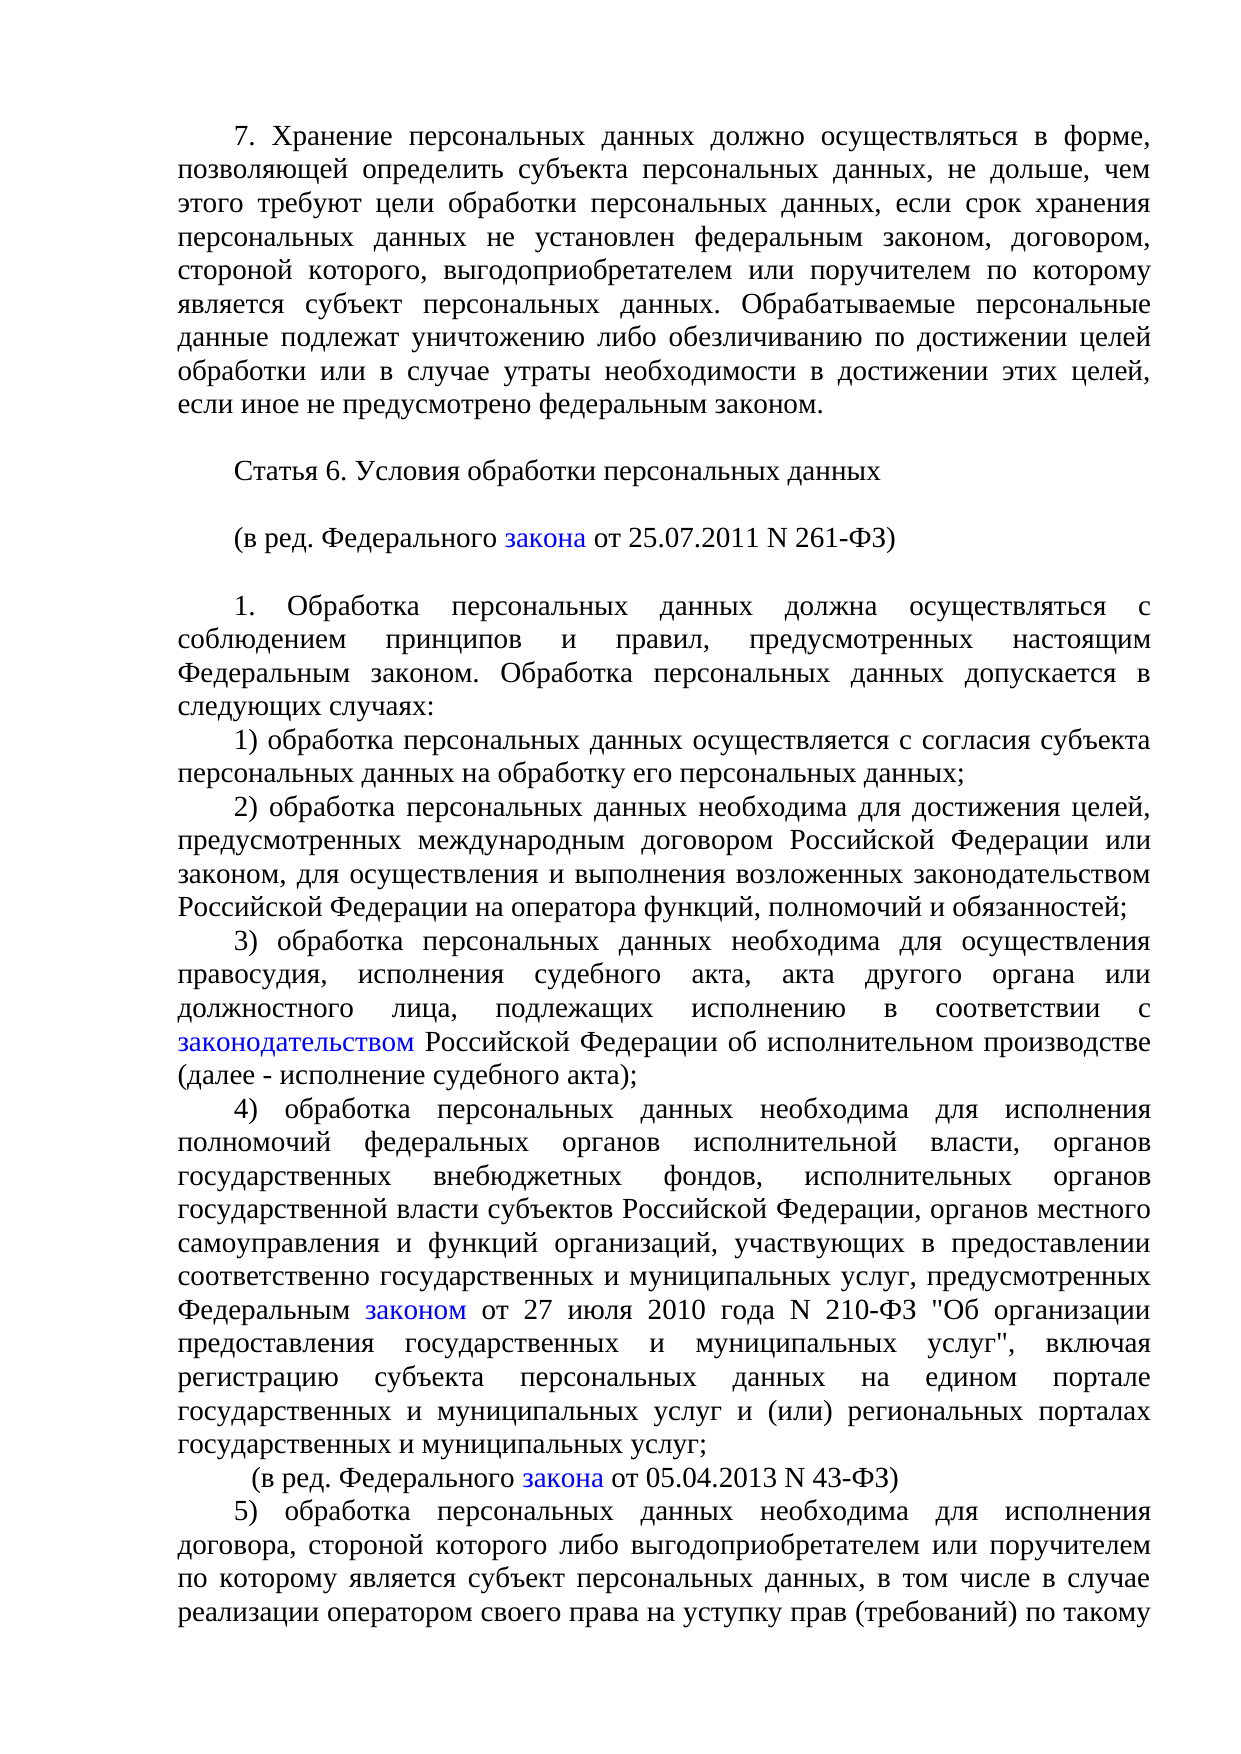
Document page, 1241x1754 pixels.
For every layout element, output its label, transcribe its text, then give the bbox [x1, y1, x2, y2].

text Статья 6. Условия обработки персональных данных [177, 453, 1152, 487]
text (в ред. Федерального закона от 05.04.2013 N 43-ФЗ) [177, 1460, 1152, 1493]
text 7. Хранение персональных данных должно осуществляться в форме, позволяющей определить субъекта персональных данных, не дольше, чем этого требуют цели обработки персональных данных, если срок хранения персональных данных не установлен федеральным законом, договором, стороной которого, выгодоприобретателем или поручителем по которому является субъект персональных данных. Обрабатываемые персональные данные подлежат уничтожению либо обезличиванию по достижении целей обработки или в случае утраты необходимости в достижении этих целей, если иное не предусмотрено федеральным законом. [177, 118, 1152, 420]
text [177, 1493, 1152, 1627]
text 4) обработка персональных данных необходима для исполнения полномочий федеральных органов исполнительной власти, органов государственных внебюджетных фондов, исполнительных органов государственной власти субъектов Российской Федерации, органов местного самоуправления и функций организаций, участвующих в предоставлении соответственно государственных и муниципальных услуг, предусмотренных Федеральным законом от 27 июля 2010 года N 210-ФЗ "Об организации предоставления государственных и муниципальных услуг", включая регистрацию субъекта персональных данных на едином портале государственных и муниципальных услуг и (или) региональных порталах государственных и муниципальных услуг; [177, 1091, 1152, 1460]
text 1) обработка персональных данных осуществляется с согласия субъекта персональных данных на обработку его персональных данных; [177, 722, 1152, 789]
text 1. Обработка персональных данных должна осуществляться с соблюдением принципов и правил, предусмотренных настоящим Федеральным законом. Обработка персональных данных допускается в следующих случаях: [177, 588, 1152, 722]
text 2) обработка персональных данных необходима для достижения целей, предусмотренных международным договором Российской Федерации или законом, для осуществления и выполнения возложенных законодательством Российской Федерации на оператора функций, полномочий и обязанностей; [177, 789, 1152, 923]
text (в ред. Федерального закона от 25.07.2011 N 261-ФЗ) [177, 521, 1152, 554]
text 3) обработка персональных данных необходима для осуществления правосудия, исполнения судебного акта, акта другого органа или должностного лица, подлежащих исполнению в соответствии с законодательством Российской Федерации об исполнительном производстве (далее - исполнение судебного акта); [177, 923, 1152, 1091]
